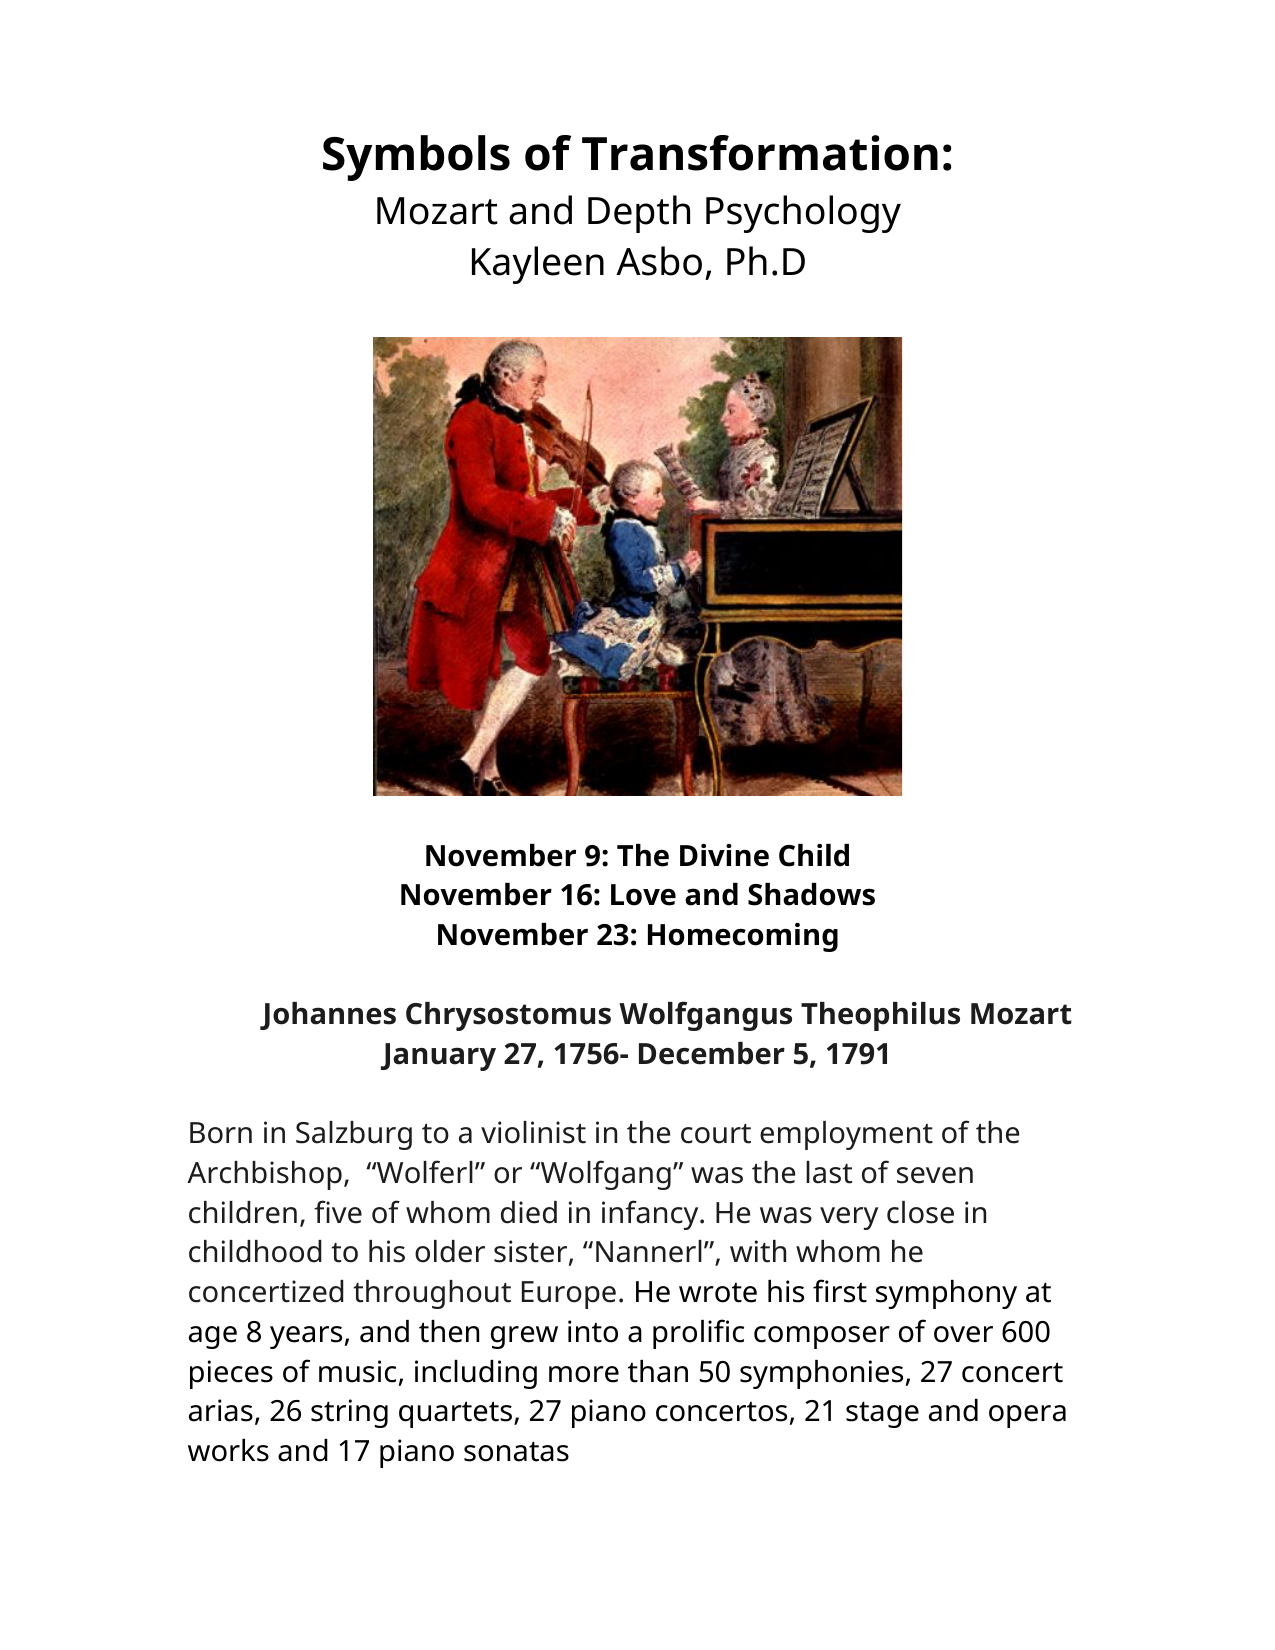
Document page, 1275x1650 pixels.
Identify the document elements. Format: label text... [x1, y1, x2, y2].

text Kayleen Asbo, Ph.D [187, 235, 1087, 286]
text Johannes Chrysostomus Wolfgangus Theophilus Mozart [187, 994, 1087, 1033]
text Born in Salzburg to a violinist in the court employment of the Archbishop, “Wolferl” or “Wolfgang” was the last of seven children, five of whom died in infancy. He was very close in childhood to his older sister, “Nannerl”, with whom he concertized throughout Europe. He wrote his first symphony at age 8 years, and then grew into a prolific composer of over 600 pieces of music, including more than 50 symphonies, 27 concert arias, 26 string quartets, 27 piano concertos, 21 stage and opera works and 17 piano sonatas [187, 1113, 1087, 1470]
text November 16: Love and Shadows [187, 874, 1087, 914]
text January 27, 1756- December 5, 1791 [187, 1033, 1087, 1073]
text November 9: The Divine Child [187, 835, 1087, 874]
picture [373, 337, 903, 796]
text Symbols of Transformation: [187, 122, 1087, 184]
text November 23: Homecoming [187, 914, 1087, 954]
text Mozart and Depth Psychology [187, 184, 1087, 235]
